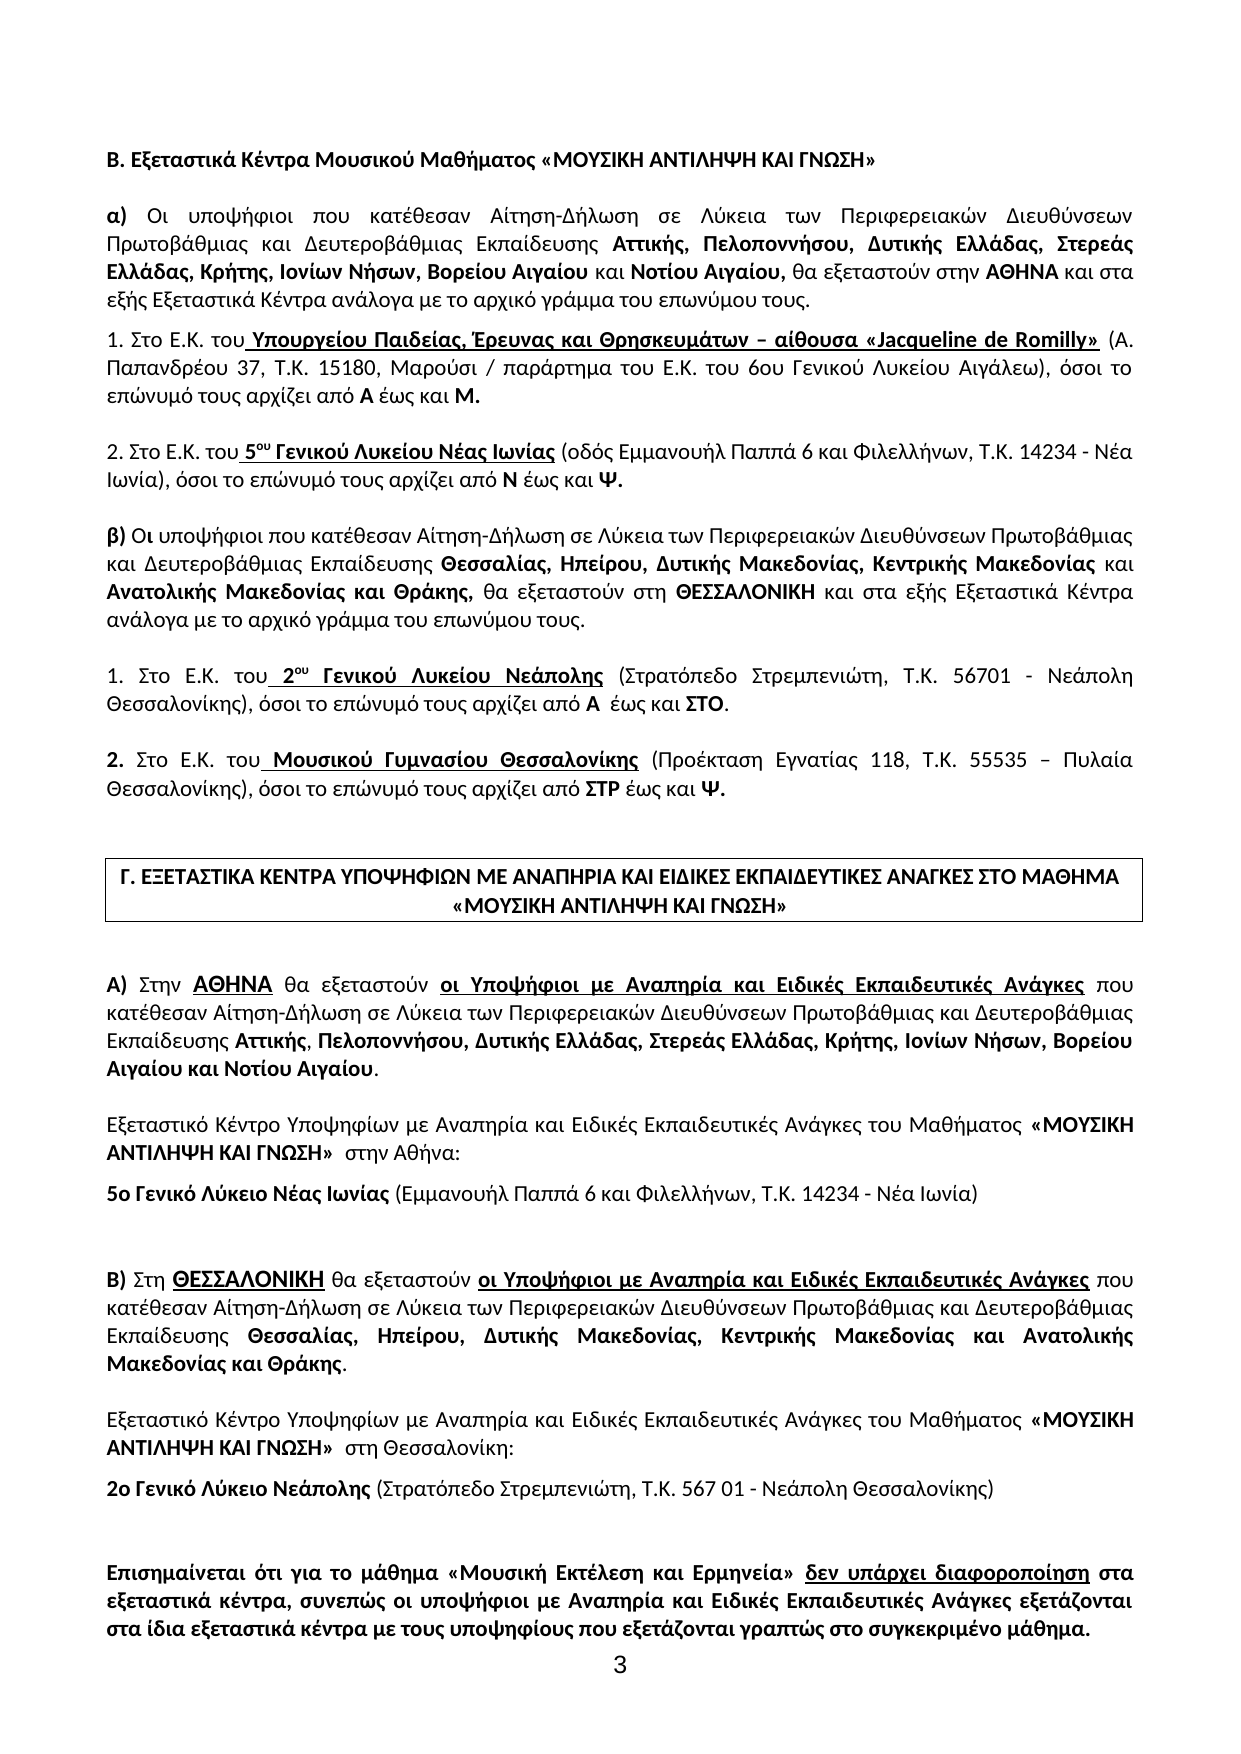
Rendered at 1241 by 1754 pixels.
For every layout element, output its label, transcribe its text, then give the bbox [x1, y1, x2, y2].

text Α) Στην ΑΘΗΝΑ θα εξεταστούν οι Υποψήφιοι με Αναπηρία και Ειδικές Εκπαιδευτικές Ανάγκες που κατέθεσαν Αίτηση-Δήλωση σε Λύκεια των Περιφερειακών Διευθύνσεων Πρωτοβάθμιας και Δευτεροβάθμιας Εκπαίδευσης Αττικής, Πελοποννήσου, Δυτικής Ελλάδας, Στερεάς Ελλάδας, Κρήτης, Ιονίων Νήσων, Βορείου Αιγαίου και Νοτίου Αιγαίου. [106, 968, 1134, 1082]
text β) Οι υποψήφιοι που κατέθεσαν Αίτηση-Δήλωση σε Λύκεια των Περιφερειακών Διευθύνσεων Πρωτοβάθμιας και Δευτεροβάθμιας Εκπαίδευσης Θεσσαλίας, Ηπείρου, Δυτικής Μακεδονίας, Κεντρικής Μακεδονίας και Ανατολικής Μακεδονίας και Θράκης, θα εξεταστούν στη ΘΕΣΣΑΛΟΝΙΚΗ και στα εξής Εξεταστικά Κέντρα ανάλογα με το αρχικό γράμμα του επωνύμου τους. [106, 521, 1134, 633]
text α) Οι υποψήφιοι που κατέθεσαν Αίτηση-Δήλωση σε Λύκεια των Περιφερειακών Διευθύνσεων Πρωτοβάθμιας και Δευτεροβάθμιας Εκπαίδευσης Αττικής, Πελοποννήσου, Δυτικής Ελλάδας, Στερεάς Ελλάδας, Κρήτης, Ιονίων Νήσων, Βορείου Αιγαίου και Νοτίου Αιγαίου, θα εξεταστούν στην ΑΘΗΝΑ και στα εξής Εξεταστικά Κέντρα ανάλογα με το αρχικό γράμμα του επωνύμου τους. [106, 201, 1134, 313]
text Εξεταστικό Κέντρο Υποψηφίων με Αναπηρία και Ειδικές Εκπαιδευτικές Ανάγκες του Μαθήματος «ΜΟΥΣΙΚΗ ΑΝΤΙΛΗΨΗ ΚΑΙ ΓΝΩΣΗ» στην Αθήνα: [106, 1110, 1134, 1166]
text Εξεταστικό Κέντρο Υποψηφίων με Αναπηρία και Ειδικές Εκπαιδευτικές Ανάγκες του Μαθήματος «ΜΟΥΣΙΚΗ ΑΝΤΙΛΗΨΗ ΚΑΙ ΓΝΩΣΗ» στη Θεσσαλονίκη: [106, 1406, 1134, 1462]
text 2. Στο Ε.Κ. του Μουσικού Γυμνασίου Θεσσαλονίκης (Προέκταση Εγνατίας 118, Τ.Κ. 55535 – Πυλαία Θεσσαλονίκης), όσοι το επώνυμό τους αρχίζει από ΣΤΡ έως και Ψ. [106, 746, 1134, 802]
text 1. Στο Ε.Κ. του 2ου Γενικού Λυκείου Νεάπολης (Στρατόπεδο Στρεμπενιώτη, Τ.Κ. 56701 - Νεάπολη Θεσσαλονίκης), όσοι το επώνυμό τους αρχίζει από Α έως και ΣΤΟ. [106, 662, 1134, 718]
text Β. Εξεταστικά Κέντρα Μουσικού Μαθήματος «ΜΟΥΣΙΚΗ ΑΝΤΙΛΗΨΗ ΚΑΙ ΓΝΩΣΗ» [106, 145, 1134, 173]
text Β) Στη ΘΕΣΣΑΛΟΝΙΚΗ θα εξεταστούν οι Υποψήφιοι με Αναπηρία και Ειδικές Εκπαιδευτικές Ανάγκες που κατέθεσαν Αίτηση-Δήλωση σε Λύκεια των Περιφερειακών Διευθύνσεων Πρωτοβάθμιας και Δευτεροβάθμιας Εκπαίδευσης Θεσσαλίας, Ηπείρου, Δυτικής Μακεδονίας, Κεντρικής Μακεδονίας και Ανατολικής Μακεδονίας και Θράκης. [106, 1263, 1134, 1377]
text 2. Στο Ε.Κ. του 5ου Γενικού Λυκείου Νέας Ιωνίας (οδός Εμμανουήλ Παππά 6 και Φιλελλήνων, Τ.Κ. 14234 - Νέα Ιωνία), όσοι το επώνυμό τους αρχίζει από Ν έως και Ψ. [106, 437, 1134, 493]
text Επισημαίνεται ότι για το μάθημα «Μουσική Εκτέλεση και Ερμηνεία» δεν υπάρχει διαφοροποίηση στα εξεταστικά κέντρα, συνεπώς οι υποψήφιοι με Αναπηρία και Ειδικές Εκπαιδευτικές Ανάγκες εξετάζονται στα ίδια εξεταστικά κέντρα με τους υποψηφίους που εξετάζονται γραπτώς στο συγκεκριμένο μάθημα. [106, 1558, 1134, 1642]
text 5ο Γενικό Λύκειο Νέας Ιωνίας (Εμμανουήλ Παππά 6 και Φιλελλήνων, Τ.Κ. 14234 - Νέα Ιωνία) [106, 1179, 1134, 1207]
subtitle Γ. ΕΞΕΤΑΣΤΙΚΑ ΚΕΝΤΡΑ ΥΠΟΨΗΦΙΩΝ ΜΕ ΑΝΑΠΗΡΙΑ ΚΑΙ ΕΙΔΙΚΕΣ ΕΚΠΑΙΔΕΥΤΙΚΕΣ ΑΝΑΓΚΕΣ ΣΤΟ ΜΑΘΗΜΑ «ΜΟΥΣΙΚΗ ΑΝΤΙΛΗΨΗ ΚΑΙ ΓΝΩΣΗ» [106, 859, 1142, 921]
text 1. Στο Ε.Κ. του Υπουργείου Παιδείας, Έρευνας και Θρησκευμάτων – αίθουσα «Jacqueline de Romilly» (Α. Παπανδρέου 37, Τ.Κ. 15180, Μαρούσι / παράρτημα του Ε.Κ. του 6ου Γενικού Λυκείου Αιγάλεω), όσοι το επώνυμό τους αρχίζει από Α έως και Μ. [106, 325, 1134, 409]
text 2ο Γενικό Λύκειο Νεάπολης (Στρατόπεδο Στρεμπενιώτη, Τ.Κ. 567 01 - Νεάπολη Θεσσαλονίκης) [106, 1474, 1134, 1502]
